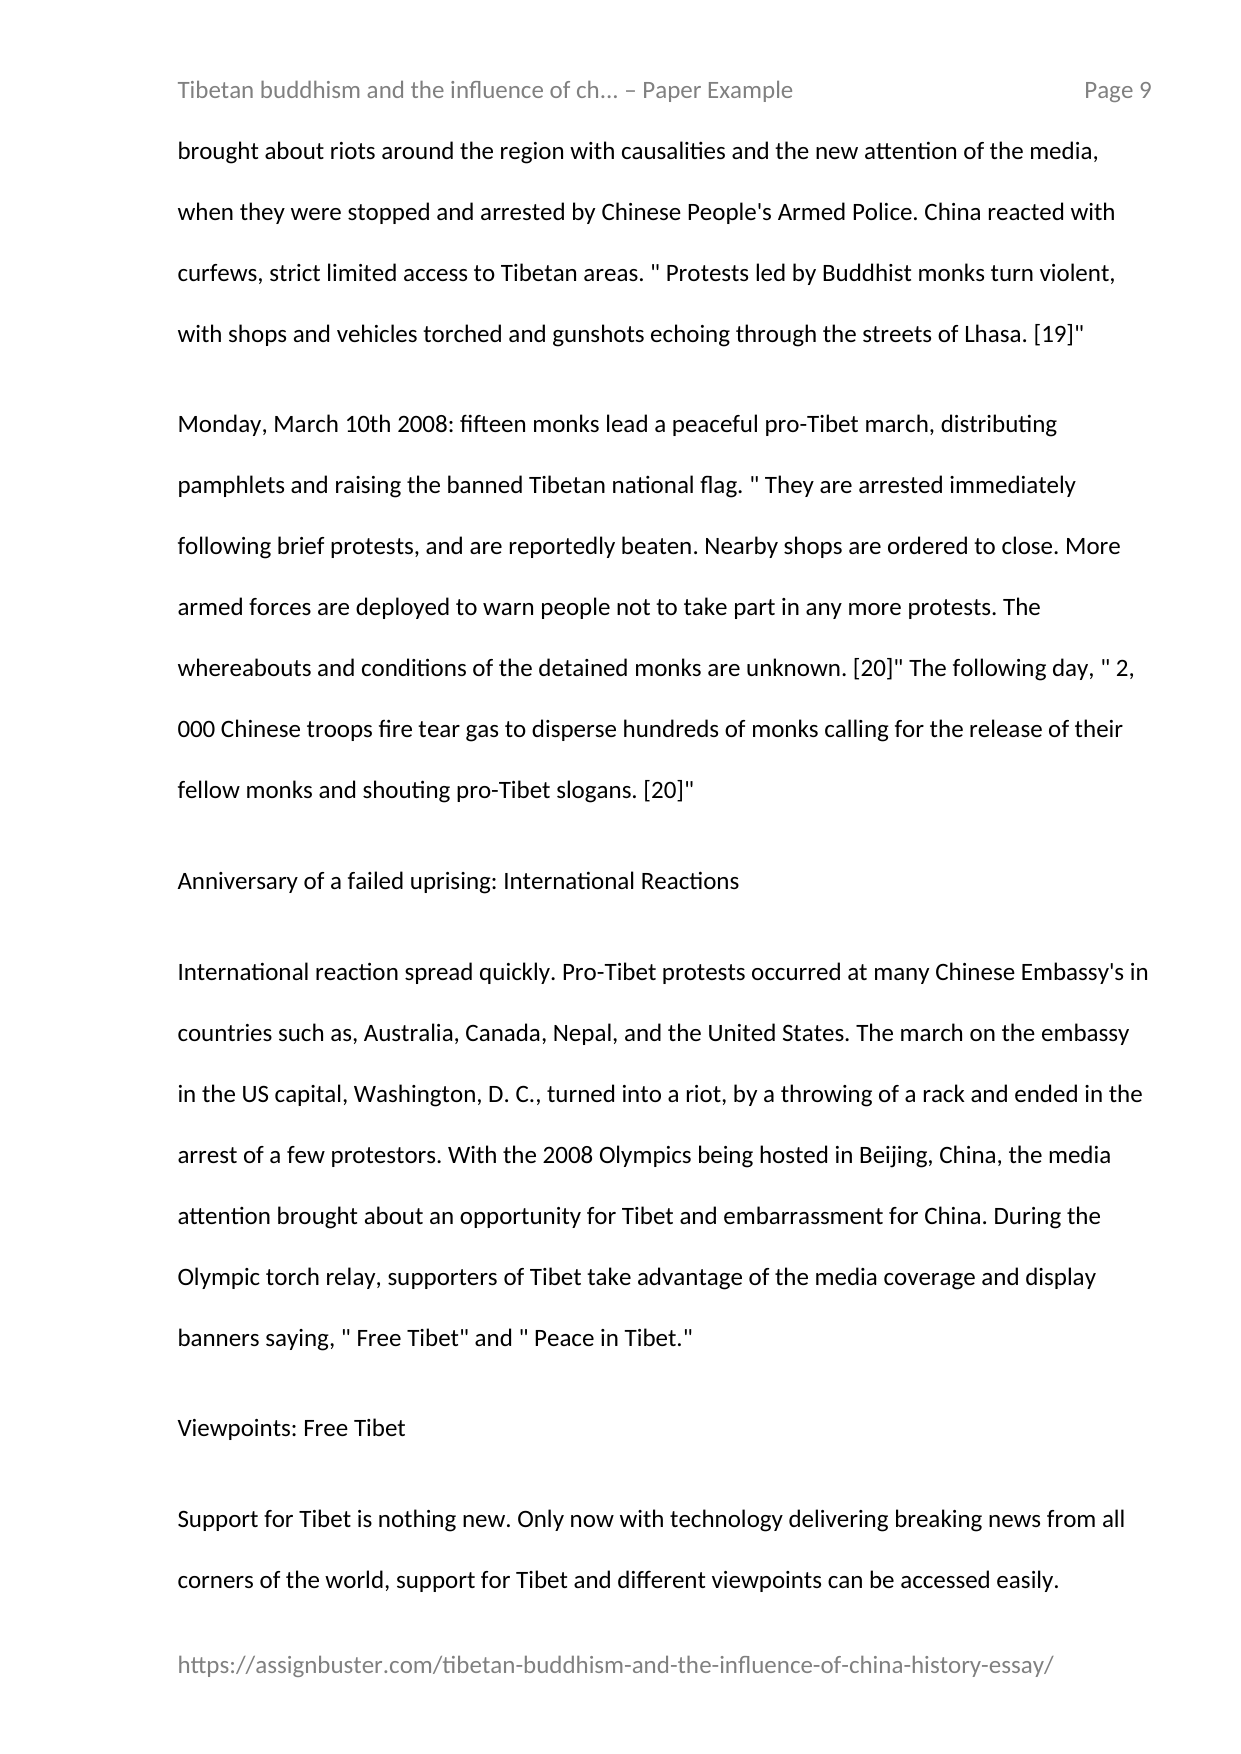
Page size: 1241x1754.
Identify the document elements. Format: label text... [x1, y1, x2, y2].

text Anniversary of a failed uprising: International Reactions [177, 865, 1152, 896]
text Monday, March 10th 2008: fifteen monks lead a peaceful pro-Tibet march, distributing pamphlets and raising the banned Tibetan national flag. " They are arrested immediately following brief protests, and are reportedly beaten. Nearby shops are ordered to close. More armed forces are deployed to warn people not to take part in any more protests. The whereabouts and conditions of the detained monks are unknown. [20]" The following day, " 2, 000 Chinese troops fire tear gas to disperse hundreds of monks calling for the release of their fellow monks and shouting pro-Tibet slogans. [20]" [177, 408, 1152, 805]
text Viewpoints: Free Tibet [177, 1412, 1152, 1443]
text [177, 135, 1152, 348]
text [177, 1503, 1152, 1594]
text International reaction spread quickly. Pro-Tibet protests occurred at many Chinese Embassy's in countries such as, Australia, Canada, Nepal, and the United States. The march on the embassy in the US capital, Washington, D. C., turned into a riot, by a throwing of a rack and ended in the arrest of a few protestors. With the 2008 Olympics being hosted in Beijing, China, the media attention brought about an opportunity for Tibet and embarrassment for China. During the Olympic torch relay, supporters of Tibet take advantage of the media coverage and display banners saying, " Free Tibet" and " Peace in Tibet." [177, 956, 1152, 1352]
